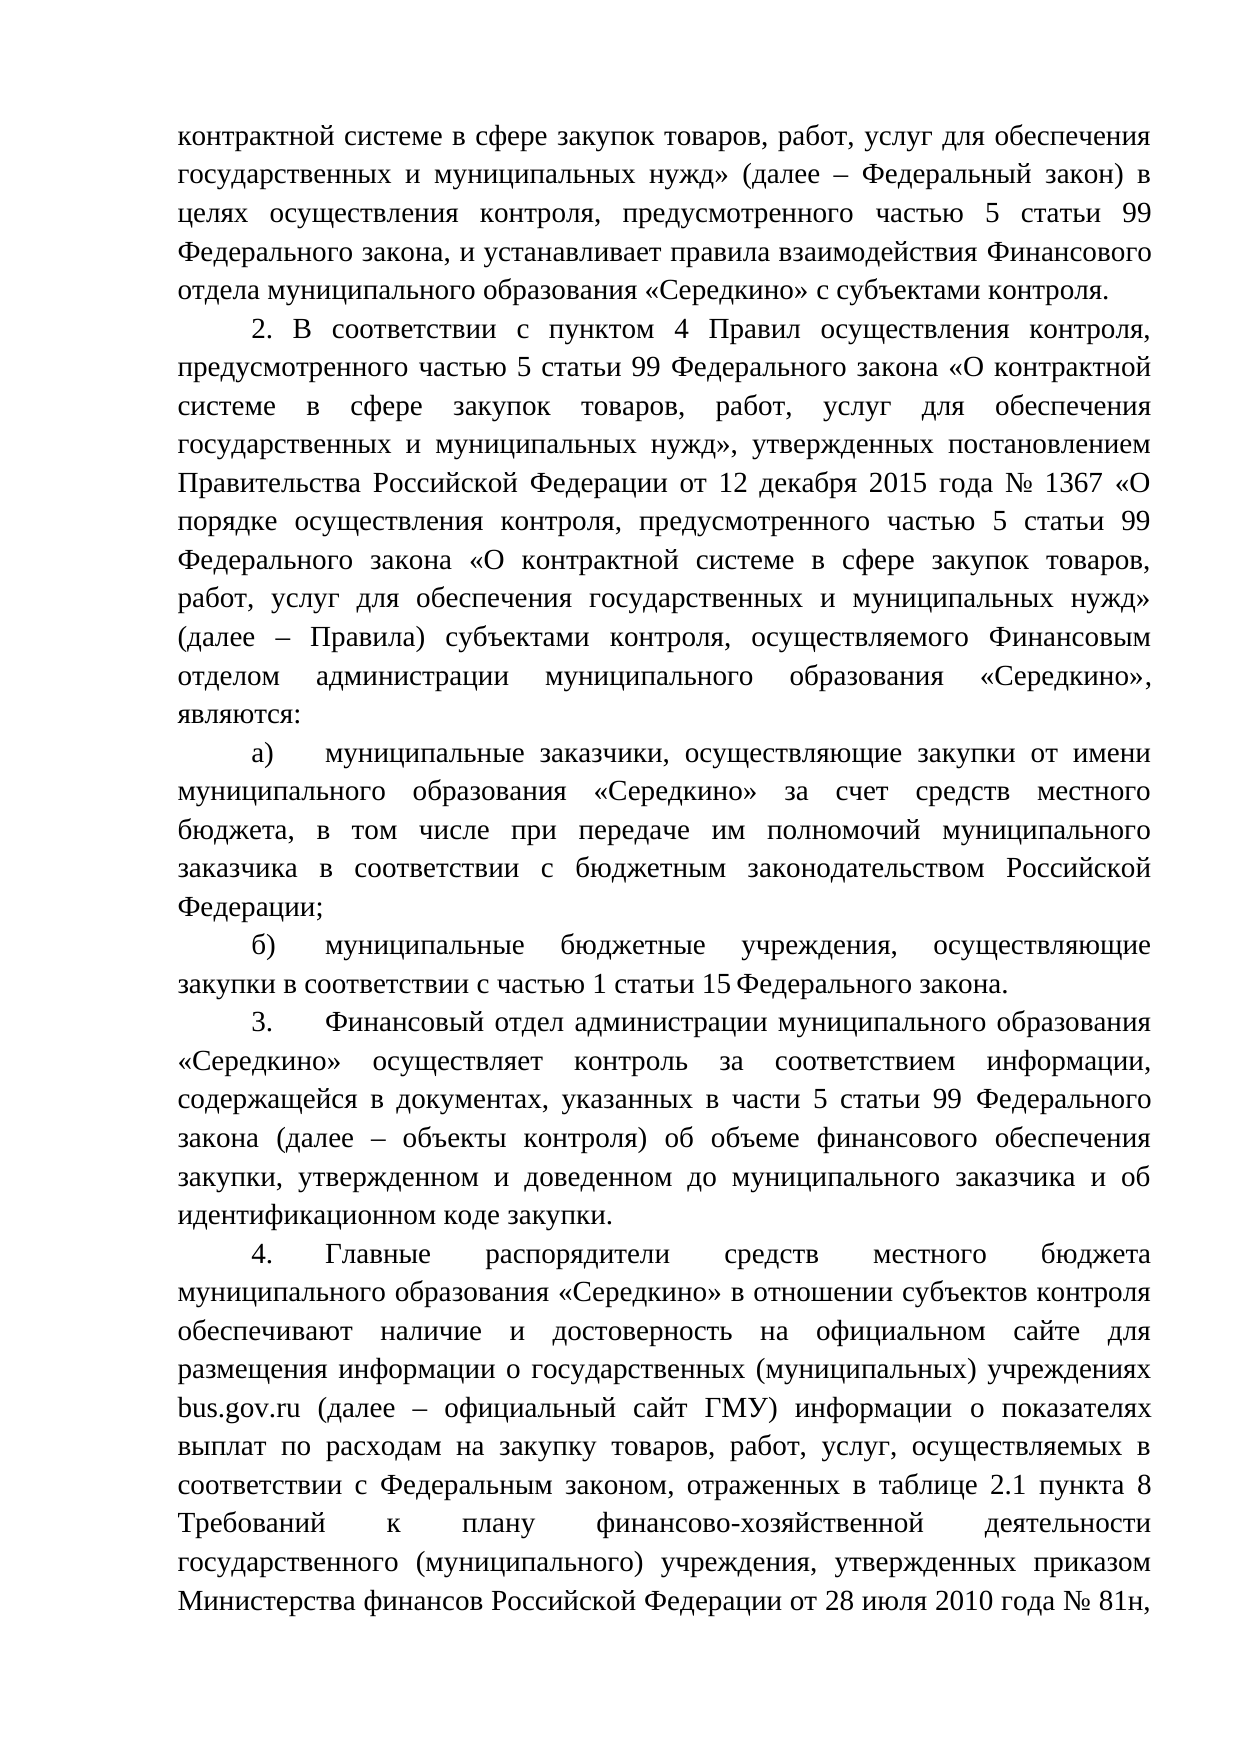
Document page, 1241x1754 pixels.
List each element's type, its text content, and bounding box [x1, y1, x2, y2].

text 3. Финансовый отдел администрации муниципального образования «Середкино» осуществляет контроль за соответствием информации, содержащейся в документах, указанных в части 5 статьи 99 Федерального закона (далее – объекты контроля) об объеме финансового обеспечения закупки, утвержденном и доведенном до муниципального заказчика и об идентификационном коде закупки. [177, 1004, 1152, 1231]
text б) муниципальные бюджетные учреждения, осуществляющие закупки в соответствии с частью 1 статьи 15 Федерального закона. [177, 927, 1152, 999]
text а) муниципальные заказчики, осуществляющие закупки от имени муниципального образования «Середкино» за счет средств местного бюджета, в том числе при передаче им полномочий муниципального заказчика в соответствии с бюджетным законодательством Российской Федерации; [177, 735, 1152, 922]
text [177, 118, 1152, 306]
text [177, 1236, 1152, 1616]
text 2. В соответствии с пунктом 4 Правил осуществления контроля, предусмотренного частью 5 статьи 99 Федерального закона «О контрактной системе в сфере закупок товаров, работ, услуг для обеспечения государственных и муниципальных нужд», утвержденных постановлением Правительства Российской Федерации от 12 декабря 2015 года № 1367 «О порядке осуществления контроля, предусмотренного частью 5 статьи 99 Федерального закона «О контрактной системе в сфере закупок товаров, работ, услуг для обеспечения государственных и муниципальных нужд» (далее – Правила) субъектами контроля, осуществляемого Финансовым отделом администрации муниципального образования «Середкино», являются: [177, 311, 1152, 730]
